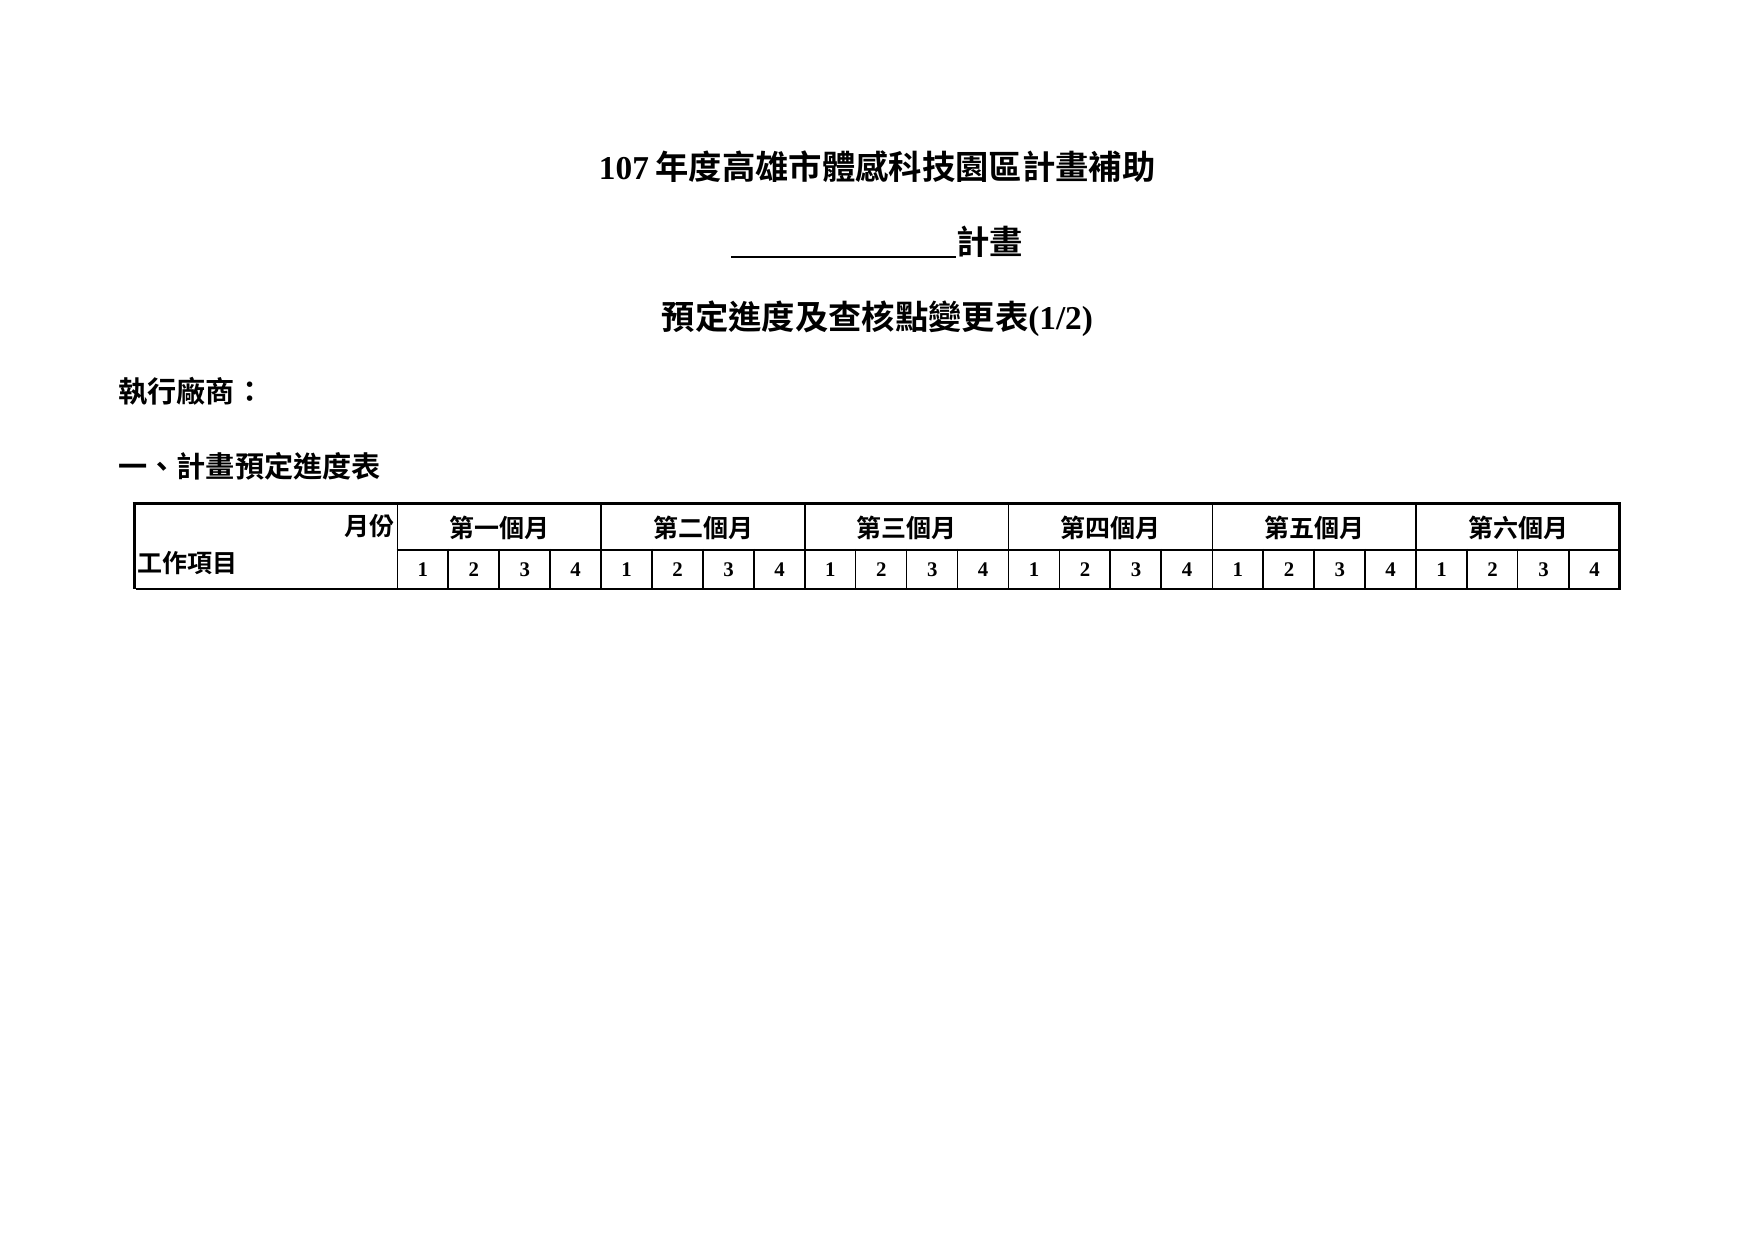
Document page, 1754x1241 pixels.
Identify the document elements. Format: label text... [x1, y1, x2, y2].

table_cell 2 [1264, 551, 1313, 588]
table_header 第三個月 [806, 505, 1008, 549]
table_cell 4 [755, 551, 804, 588]
text 107年度高雄市體感科技園區計畫補助 計畫 [118, 127, 1636, 277]
table_cell 1 [398, 551, 447, 588]
text 執行廠商： [118, 352, 1636, 427]
table_cell 1 [1009, 551, 1059, 588]
table_cell 3 [907, 551, 957, 588]
table_cell 2 [856, 551, 906, 588]
table_cell 3 [1111, 551, 1160, 588]
table_header 第六個月 [1417, 505, 1618, 549]
text 預定進度及查核點變更表(1/2) [118, 277, 1636, 352]
table_cell 3 [704, 551, 753, 588]
table_cell 2 [1468, 551, 1517, 588]
table_cell 3 [500, 551, 549, 588]
table_cell 4 [1162, 551, 1212, 588]
table_cell 4 [1570, 551, 1618, 588]
table_cell 2 [653, 551, 702, 588]
table_cell 1 [1417, 551, 1466, 588]
table_header 第一個月 [398, 505, 600, 549]
table_cell 3 [1518, 551, 1568, 588]
table_cell 1 [602, 551, 651, 588]
table_cell 1 [806, 551, 855, 588]
table_header 第四個月 [1009, 505, 1212, 549]
text 一、計畫預定進度表 [118, 427, 1636, 502]
table_cell 4 [551, 551, 600, 588]
table_header 第二個月 [602, 505, 804, 549]
table_cell 1 [1213, 551, 1262, 588]
table_header 月份 工作項目 [136, 505, 397, 588]
table_cell 2 [1060, 551, 1109, 588]
table_cell 4 [1366, 551, 1415, 588]
table_header 第五個月 [1213, 505, 1415, 549]
table_cell 3 [1315, 551, 1364, 588]
table_cell 4 [958, 551, 1008, 588]
table_cell 2 [449, 551, 498, 588]
